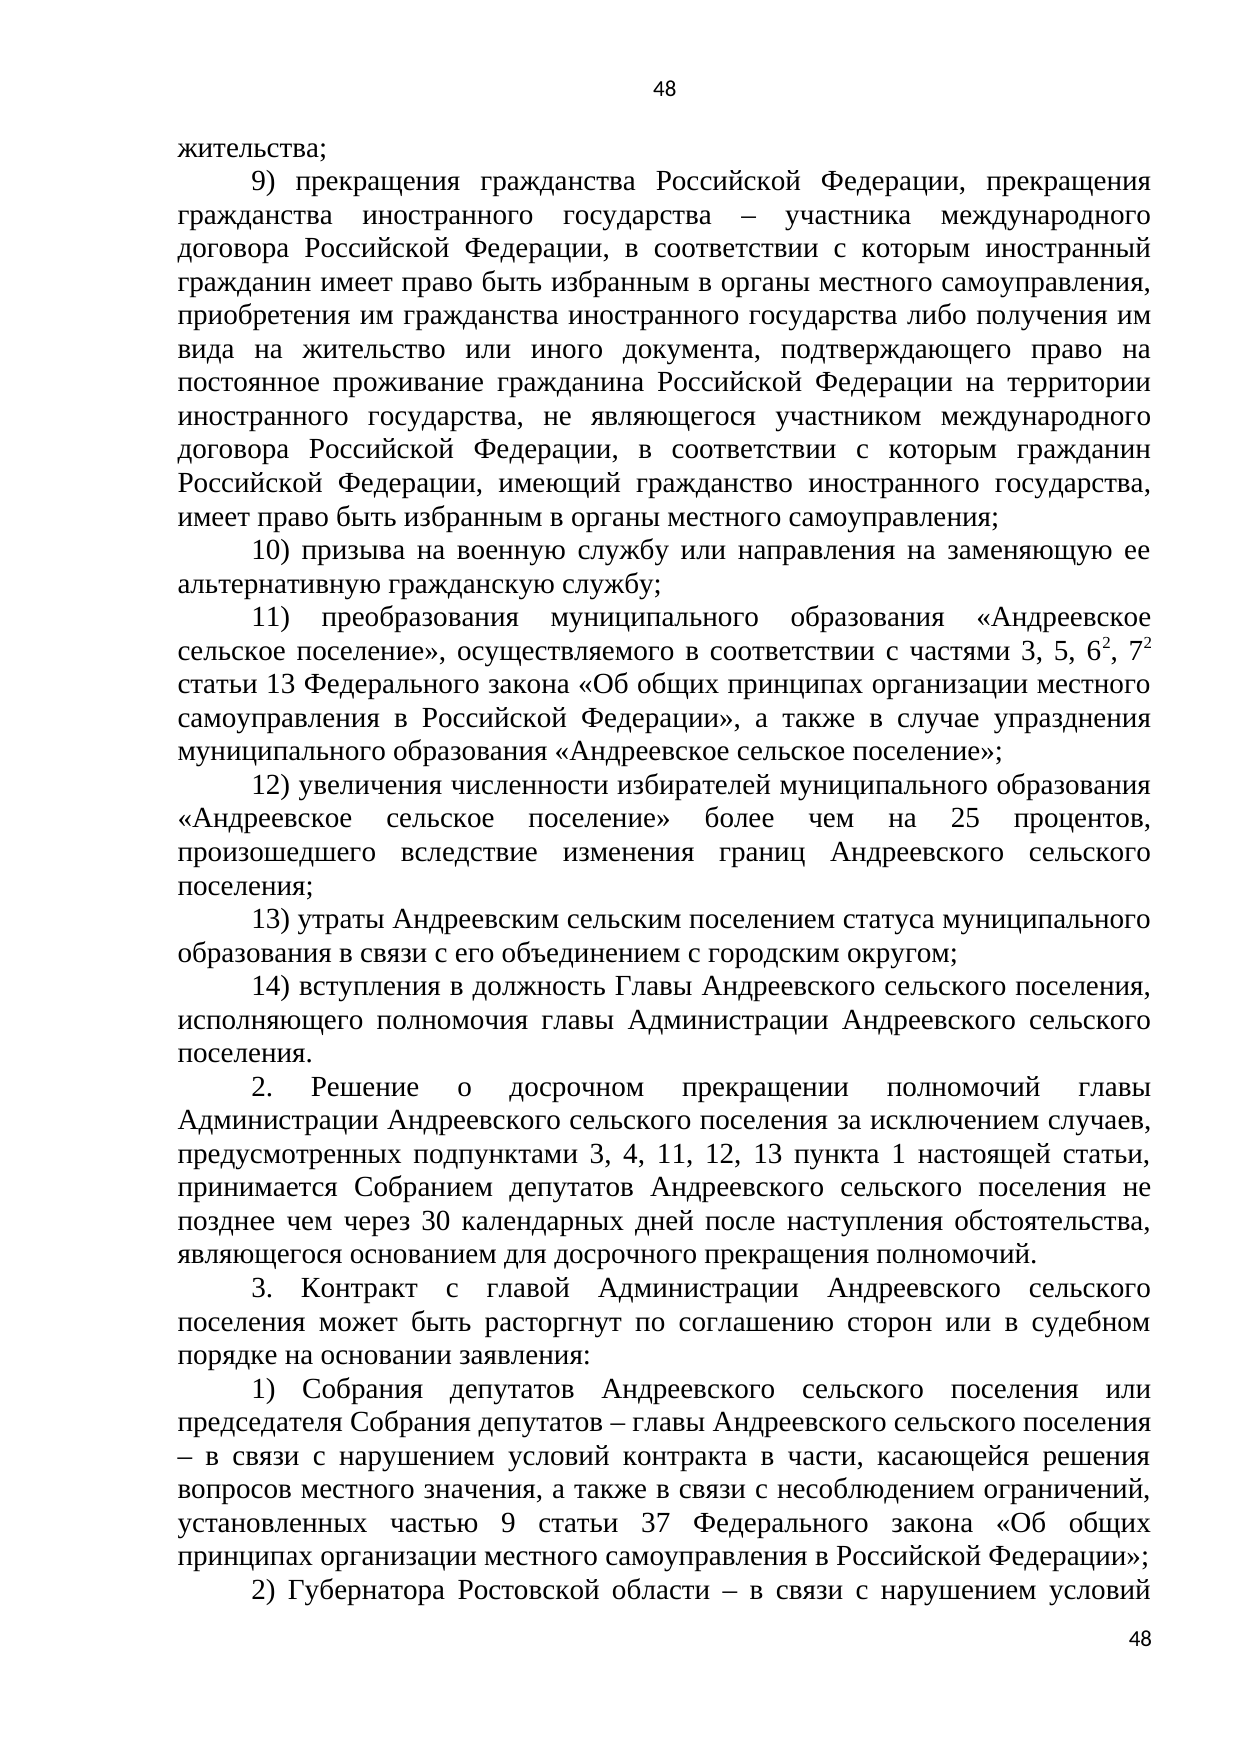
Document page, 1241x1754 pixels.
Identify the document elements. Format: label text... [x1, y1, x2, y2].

text 13) утраты Андреевским сельским поселением статуса муниципального образования в связи с его объединением с городским округом; [177, 901, 1152, 968]
text 14) вступления в должность Главы Андреевского сельского поселения, исполняющего полномочия главы Администрации Андреевского сельского поселения. [177, 968, 1152, 1069]
text 9) прекращения гражданства Российской Федерации, прекращения гражданства иностранного государства – участника международного договора Российской Федерации, в соответствии с которым иностранный гражданин имеет право быть избранным в органы местного самоуправления, приобретения им гражданства иностранного государства либо получения им вида на жительство или иного документа, подтверждающего право на постоянное проживание гражданина Российской Федерации на территории иностранного государства, не являющегося участником международного договора Российской Федерации, в соответствии с которым гражданин Российской Федерации, имеющий гражданство иностранного государства, имеет право быть избранным в органы местного самоуправления; [177, 163, 1152, 532]
text 11) преобразования муниципального образования «Андреевское сельское поселение», осуществляемого в соответствии с частями 3, 5, 62, 72 статьи 13 Федерального закона «Об общих принципах организации местного самоуправления в Российской Федерации», а также в случае упразднения муниципального образования «Андреевское сельское поселение»; [177, 599, 1152, 767]
text 2. Решение о досрочном прекращении полномочий главы Администрации Андреевского сельского поселения за исключением случаев, предусмотренных подпунктами 3, 4, 11, 12, 13 пункта 1 настоящей статьи, принимается Собранием депутатов Андреевского сельского поселения не позднее чем через 30 календарных дней после наступления обстоятельства, являющегося основанием для досрочного прекращения полномочий. [177, 1069, 1152, 1270]
text 12) увеличения численности избирателей муниципального образования «Андреевское сельское поселение» более чем на 25 процентов, произошедшего вследствие изменения границ Андреевского сельского поселения; [177, 767, 1152, 901]
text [177, 1572, 1152, 1606]
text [177, 130, 1152, 163]
text 10) призыва на военную службу или направления на заменяющую ее альтернативную гражданскую службу; [177, 532, 1152, 599]
text 3. Контракт с главой Администрации Андреевского сельского поселения может быть расторгнут по соглашению сторон или в судебном порядке на основании заявления: [177, 1270, 1152, 1371]
text 1) Собрания депутатов Андреевского сельского поселения или председателя Собрания депутатов – главы Андреевского сельского поселения – в связи с нарушением условий контракта в части, касающейся решения вопросов местного значения, а также в связи с несоблюдением ограничений, установленных частью 9 статьи 37 Федерального закона «Об общих принципах организации местного самоуправления в Российской Федерации»; [177, 1371, 1152, 1572]
